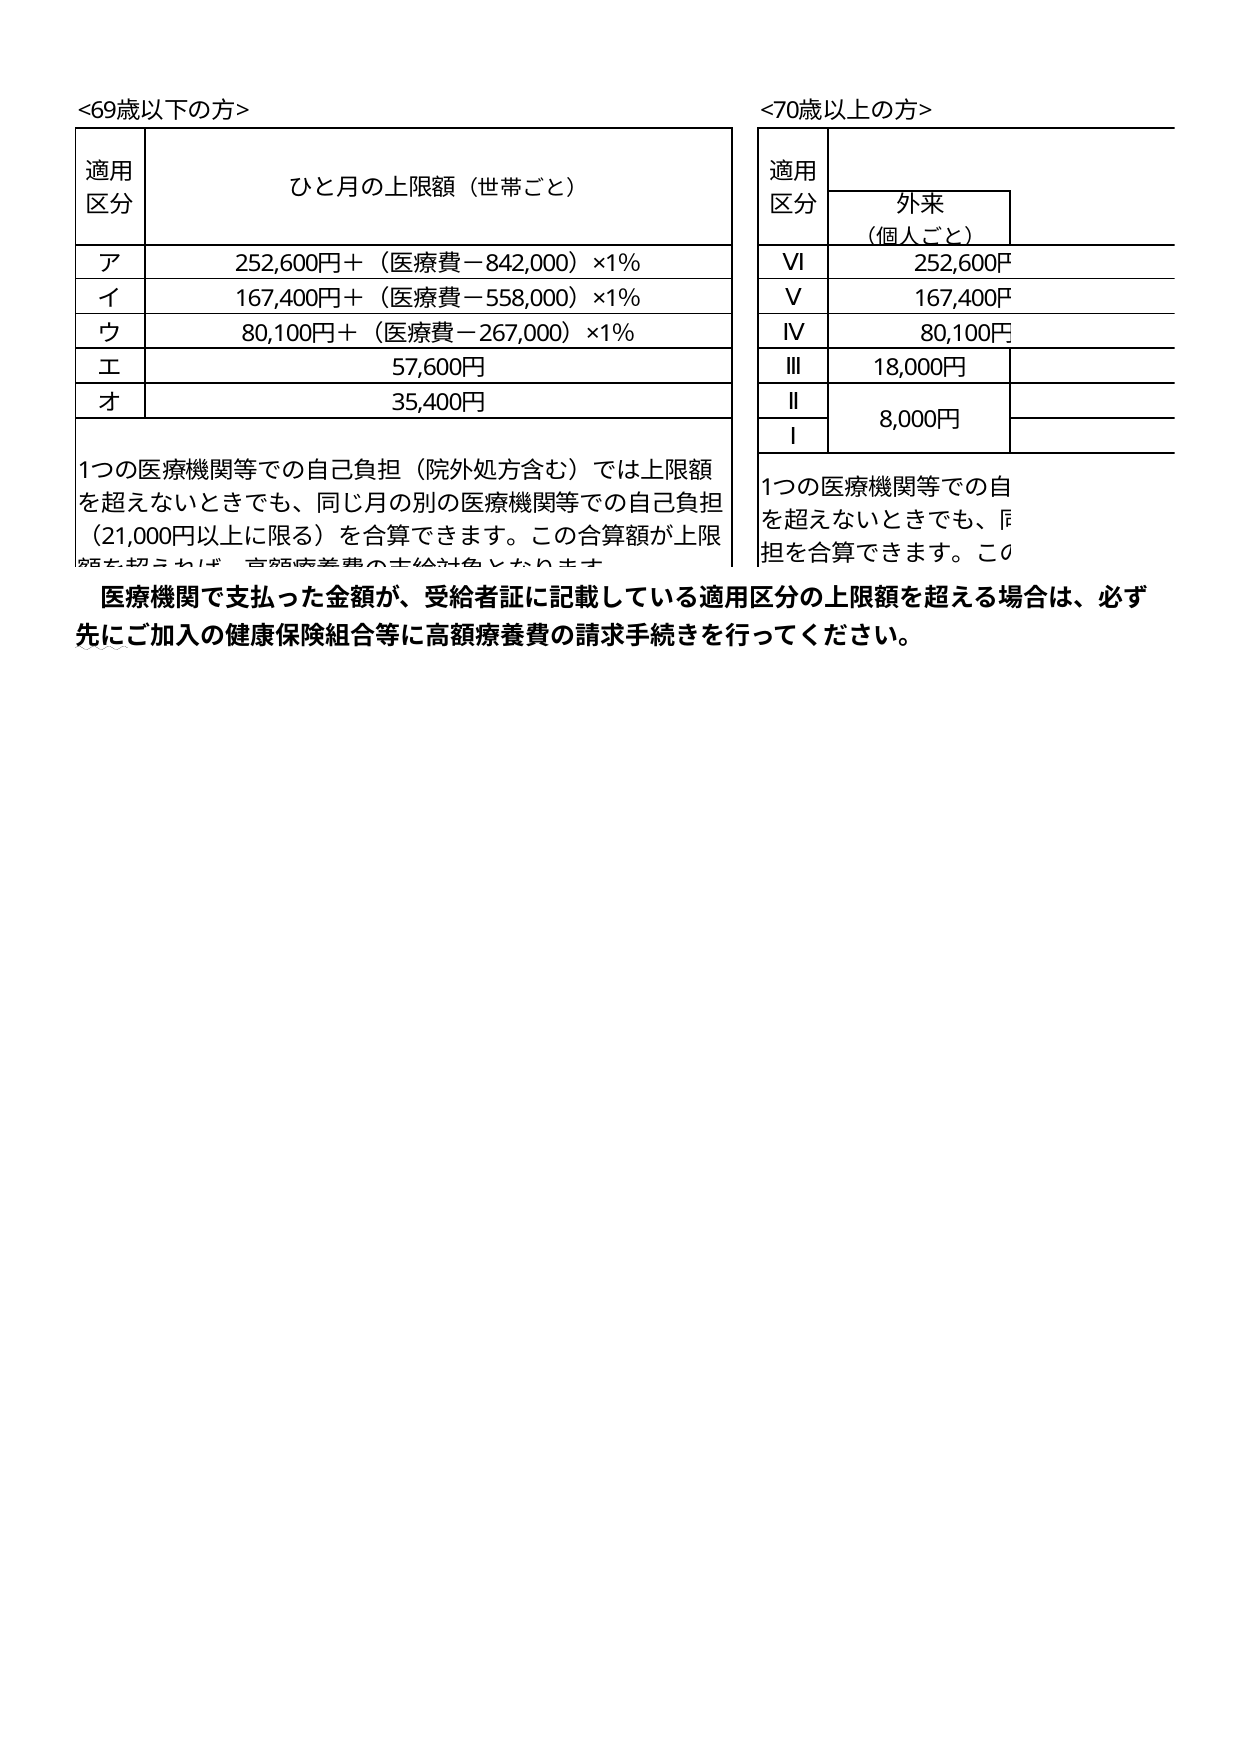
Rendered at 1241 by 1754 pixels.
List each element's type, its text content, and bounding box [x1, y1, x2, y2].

text 医療機関で支払った金額が、受給者証に記載している適用区分の上限額を超える場合は、必ず [75, 577, 1165, 614]
text 先にご加入の健康保険組合等に高額療養費の請求手続きを行ってください。 [75, 614, 1165, 652]
